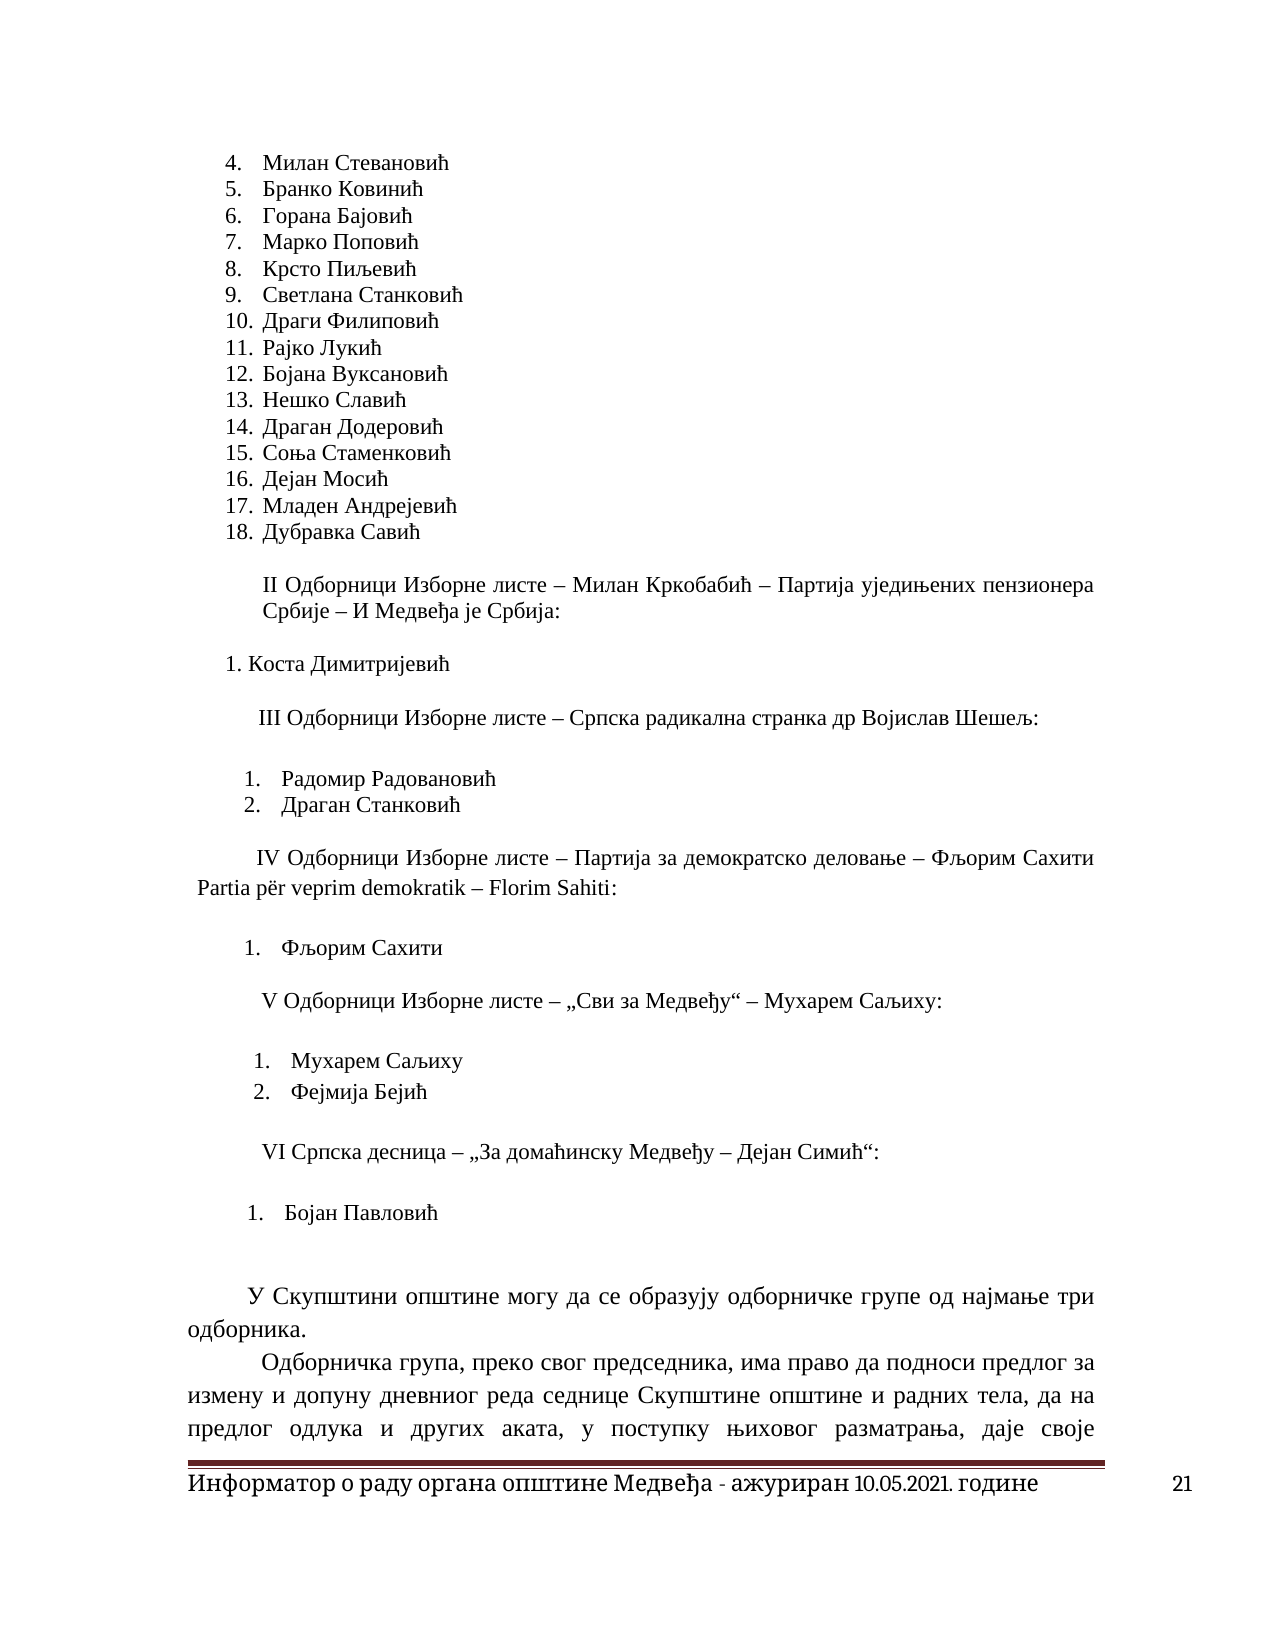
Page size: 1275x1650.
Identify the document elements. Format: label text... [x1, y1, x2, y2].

list Бојан Павловић [247, 1198, 1096, 1225]
list Соња Стаменковић [225, 439, 1096, 465]
list Младен Андрејевић [225, 492, 1096, 518]
list III Одборници Изборне листе – Српска радикална странка др Војислав Шешељ: [187, 704, 1096, 731]
list IV Одборници Изборне листе – Партија за демократско деловање – Фљорим Сахити Partia për veprim demokratik – Florim Sahiti: [197, 844, 1096, 900]
list Дубравка Савић [225, 518, 1096, 544]
list Мухарем Саљиху [253, 1047, 1096, 1074]
list Крсто Пиљевић [225, 254, 1096, 281]
list VI Српска десница – „За домаћинску Медвеђу – Дејан Симић“: [261, 1138, 1096, 1164]
list Горана Бајовић [225, 202, 1096, 228]
list Драги Филиповић [225, 307, 1096, 334]
list V Одборници Изборне листе – „Сви за Медвеђу“ – Мухарем Саљиху: [197, 987, 1096, 1013]
list Драган Додеровић [225, 413, 1096, 439]
list Фејмија Бејић [253, 1078, 1096, 1104]
list Марко Поповић [225, 228, 1096, 254]
text 1. Коста Димитријевић [225, 650, 1096, 676]
list Бранко Ковинић [225, 176, 1096, 202]
list Бојана Вуксановић [225, 360, 1096, 386]
list Нешко Славић [225, 386, 1096, 413]
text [187, 1347, 1096, 1442]
list Фљорим Сахити [244, 934, 1096, 961]
list Светлана Станковић [225, 281, 1096, 307]
list Драган Станковић [244, 791, 1096, 817]
list Рајко Лукић [225, 334, 1096, 360]
text У Скупштини општине могу да се образују одборничке групе од најмање три одборника. [187, 1281, 1096, 1343]
list Дејан Мосић [225, 465, 1096, 492]
list II Одборници Изборне листе – Милан Кркобабић – Партија уједињених пензионера Србије – И Медвеђа је Србија: [262, 571, 1096, 623]
list Милан Стевановић [225, 149, 1096, 176]
list Радомир Радовановић [244, 765, 1096, 791]
